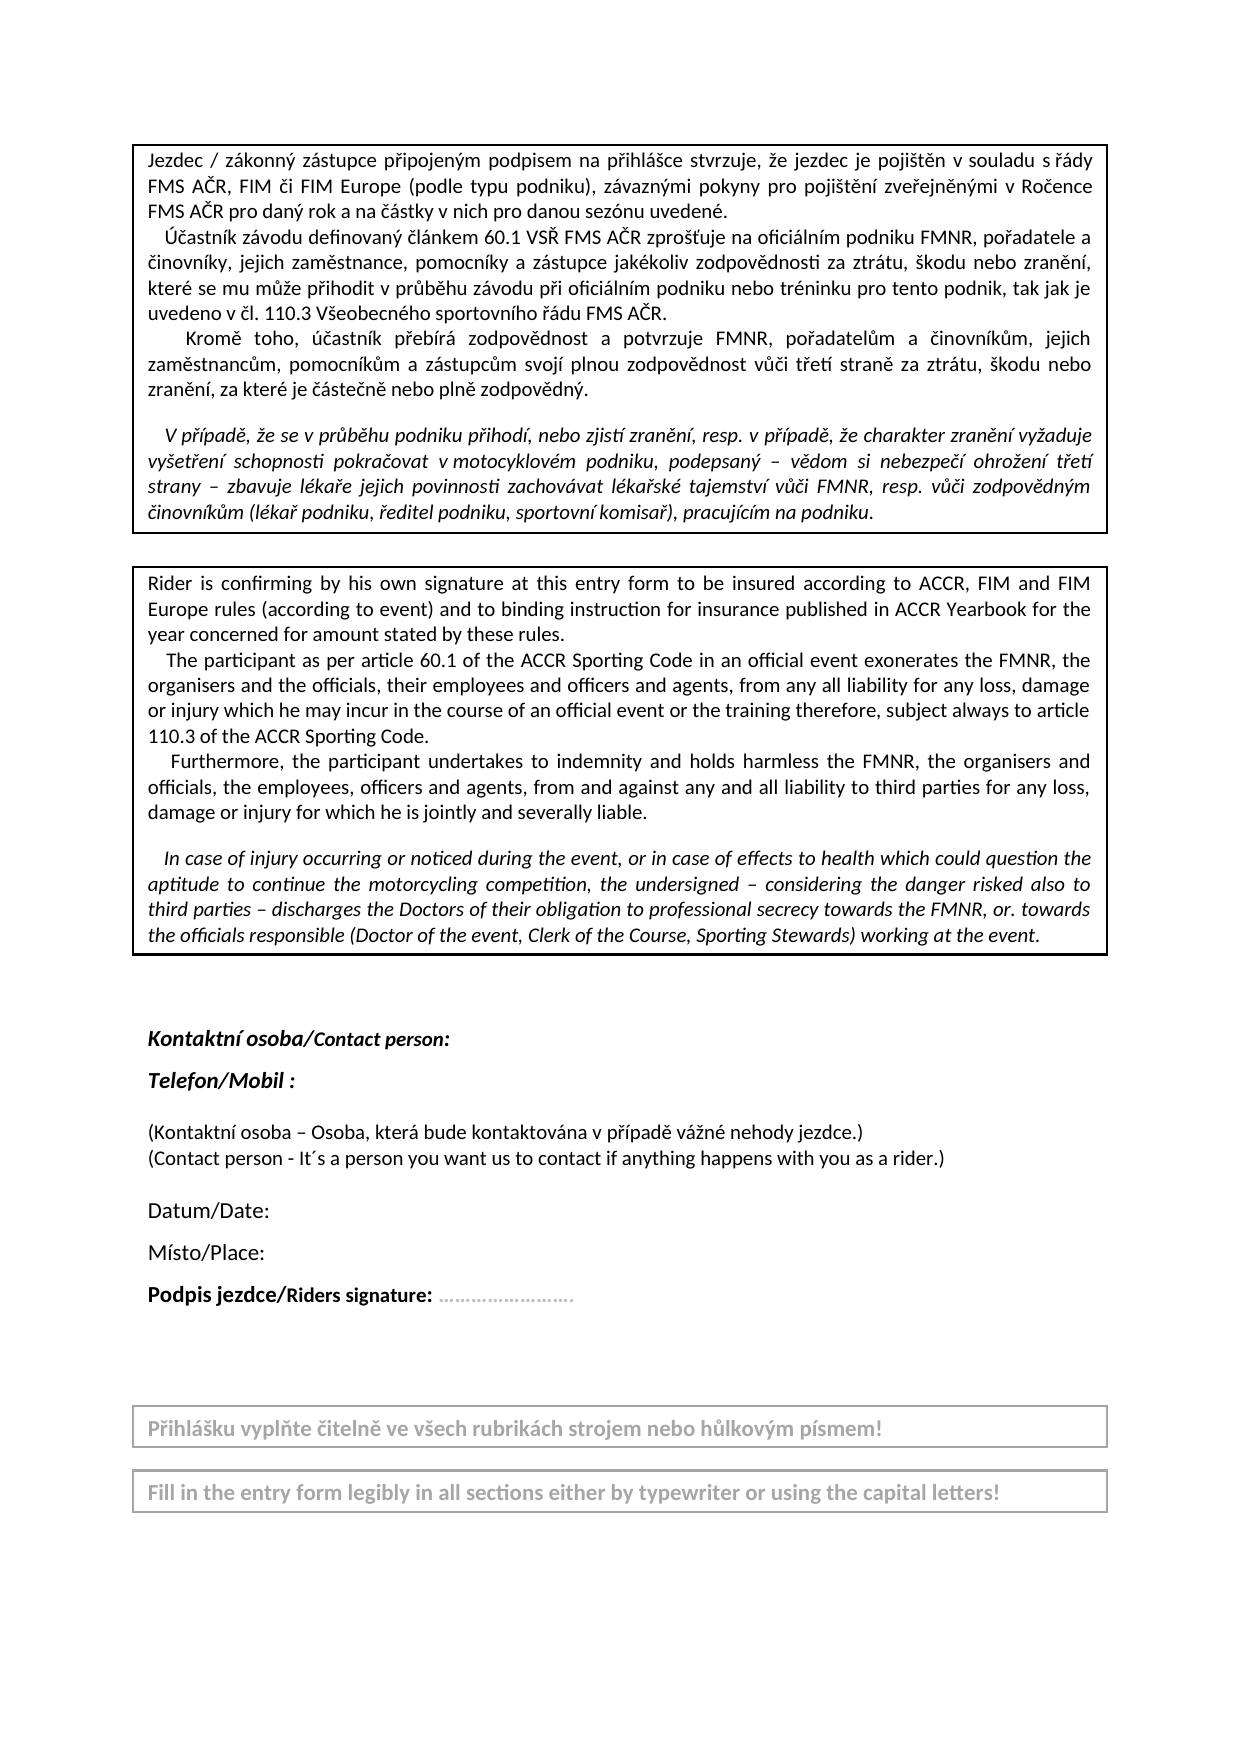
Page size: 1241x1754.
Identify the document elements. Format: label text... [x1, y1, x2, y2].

text Přihlášku vyplňte čitelně ve všech rubrikách strojem nebo hůlkovým písmem! [148, 1414, 1093, 1442]
text The participant as per article 60.1 of the ACCR Sporting Code in an official event exonerates the FMNR, the organisers and the officials, their employees and officers and agents, from any all liability for any loss, damage or injury which he may incur in the course of an official event or the training therefore, subject always to article 110.3 of the ACCR Sporting Code. [148, 647, 1093, 748]
text Rider is confirming by his own signature at this entry form to be insured according to ACCR, FIM and FIM Europe rules (according to event) and to binding instruction for insurance published in ACCR Yearbook for the year concerned for amount stated by these rules. [148, 571, 1093, 647]
text Kromě toho, účastník přebírá zodpovědnost a potvrzuje FMNR, pořadatelům a činovníkům, jejich zaměstnancům, pomocníkům a zástupcům svojí plnou zodpovědnost vůči třetí straně za ztrátu, škodu nebo zranění, za které je částečně nebo plně zodpovědný. [148, 326, 1093, 402]
text Účastník závodu definovaný článkem 60.1 VSŘ FMS AČR zprošťuje na oficiálním podniku FMNR, pořadatele a činovníky, jejich zaměstnance, pomocníky a zástupce jakékoliv zodpovědnosti za ztrátu, škodu nebo zranění, které se mu může přihodit v průběhu závodu při oficiálním podniku nebo tréninku pro tento podnik, tak jak je uvedeno v čl. 110.3 Všeobecného sportovního řádu FMS AČR. [148, 224, 1093, 326]
text Fill in the entry form legibly in all sections either by typewriter or using the capital letters! [148, 1478, 1093, 1506]
text (Contact person - It´s a person you want us to contact if anything happens with you as a rider.) [148, 1145, 1093, 1170]
text Kontaktní osoba/Contact person: [148, 1024, 1093, 1052]
text Datum/Date: [148, 1196, 1093, 1224]
text (Kontaktní osoba – Osoba, která bude kontaktována v případě vážné nehody jezdce.) [148, 1119, 1093, 1145]
text V případě, že se v průběhu podniku přihodí, nebo zjistí zranění, resp. v případě, že charakter zranění vyžaduje vyšetření schopnosti pokračovat v motocyklovém podniku, podepsaný – vědom si nebezpečí ohrožení třetí strany – zbavuje lékaře jejich povinnosti zachovávat lékařské tajemství vůči FMNR, resp. vůči zodpovědným činovníkům (lékař podniku, ředitel podniku, sportovní komisař), pracujícím na podniku. [148, 423, 1093, 524]
text In case of injury occurring or noticed during the event, or in case of effects to health which could question the aptitude to continue the motorcycling competition, the undersigned – considering the danger risked also to third parties – discharges the Doctors of their obligation to professional secrecy towards the FMNR, or. towards the officials responsible (Doctor of the event, Clerk of the Course, Sporting Stewards) working at the event. [148, 846, 1093, 947]
text Furthermore, the participant undertakes to indemnity and holds harmless the FMNR, the organisers and officials, the employees, officers and agents, from and against any and all liability to third parties for any loss, damage or injury for which he is jointly and severally liable. [148, 748, 1093, 825]
text Podpis jezdce/Riders signature: ……………………. [148, 1280, 1093, 1308]
text Jezdec / zákonný zástupce připojeným podpisem na přihlášce stvrzuje, že jezdec je pojištěn v souladu s řády FMS AČR, FIM či FIM Europe (podle typu podniku), závaznými pokyny pro pojištění zveřejněnými v Ročence FMS AČR pro daný rok a na částky v nich pro danou sezónu uvedené. [148, 148, 1093, 224]
text Telefon/Mobil : [148, 1066, 1093, 1094]
text Místo/Place: [148, 1238, 1093, 1266]
